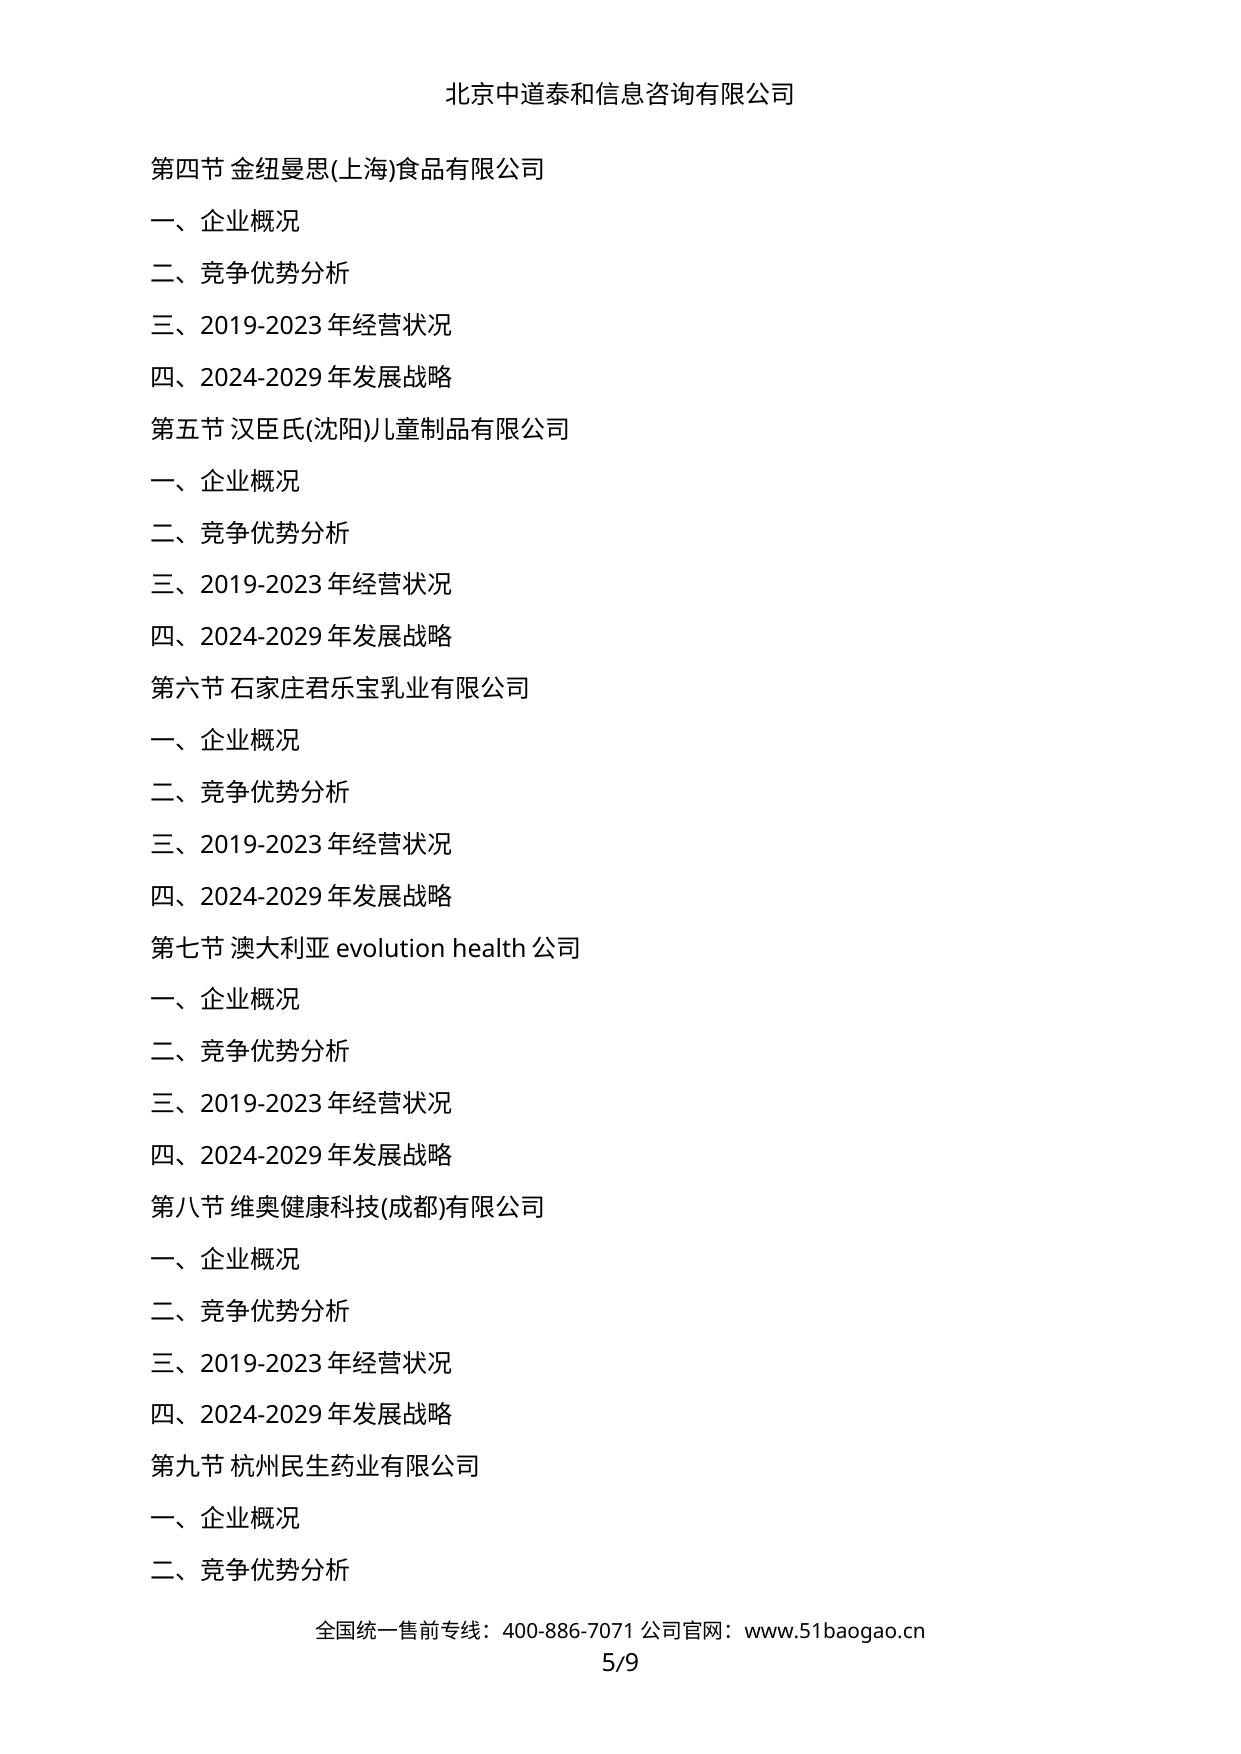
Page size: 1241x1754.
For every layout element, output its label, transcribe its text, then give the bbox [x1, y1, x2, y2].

text 二、竞争优势分析 [150, 1291, 1090, 1327]
text 一、企业概况 [150, 1499, 1090, 1535]
text 二、竞争优势分析 [150, 1032, 1090, 1068]
text 二、竞争优势分析 [150, 254, 1090, 290]
text 四、2024-2029年发展战略 [150, 357, 1090, 394]
text 三、2019-2023年经营状况 [150, 1084, 1090, 1120]
text 一、企业概况 [150, 1239, 1090, 1276]
text 第六节 石家庄君乐宝乳业有限公司 [150, 669, 1090, 705]
text 四、2024-2029年发展战略 [150, 876, 1090, 912]
text 四、2024-2029年发展战略 [150, 1136, 1090, 1172]
text 三、2019-2023年经营状况 [150, 824, 1090, 861]
text 第五节 汉臣氏(沈阳)儿童制品有限公司 [150, 409, 1090, 446]
text 四、2024-2029年发展战略 [150, 617, 1090, 653]
text 二、竞争优势分析 [150, 772, 1090, 809]
text 二、竞争优势分析 [150, 1551, 1090, 1587]
text 第四节 金纽曼思(上海)食品有限公司 [150, 150, 1090, 186]
text 三、2019-2023年经营状况 [150, 306, 1090, 342]
text 一、企业概况 [150, 721, 1090, 757]
text 第七节 澳大利亚evolution health公司 [150, 928, 1090, 964]
text 一、企业概况 [150, 980, 1090, 1016]
text 四、2024-2029年发展战略 [150, 1395, 1090, 1431]
text 三、2019-2023年经营状况 [150, 1343, 1090, 1379]
text 第九节 杭州民生药业有限公司 [150, 1447, 1090, 1483]
text 第八节 维奥健康科技(成都)有限公司 [150, 1187, 1090, 1224]
text 一、企业概况 [150, 202, 1090, 238]
text 一、企业概况 [150, 461, 1090, 497]
text 三、2019-2023年经营状况 [150, 565, 1090, 601]
text 二、竞争优势分析 [150, 513, 1090, 549]
